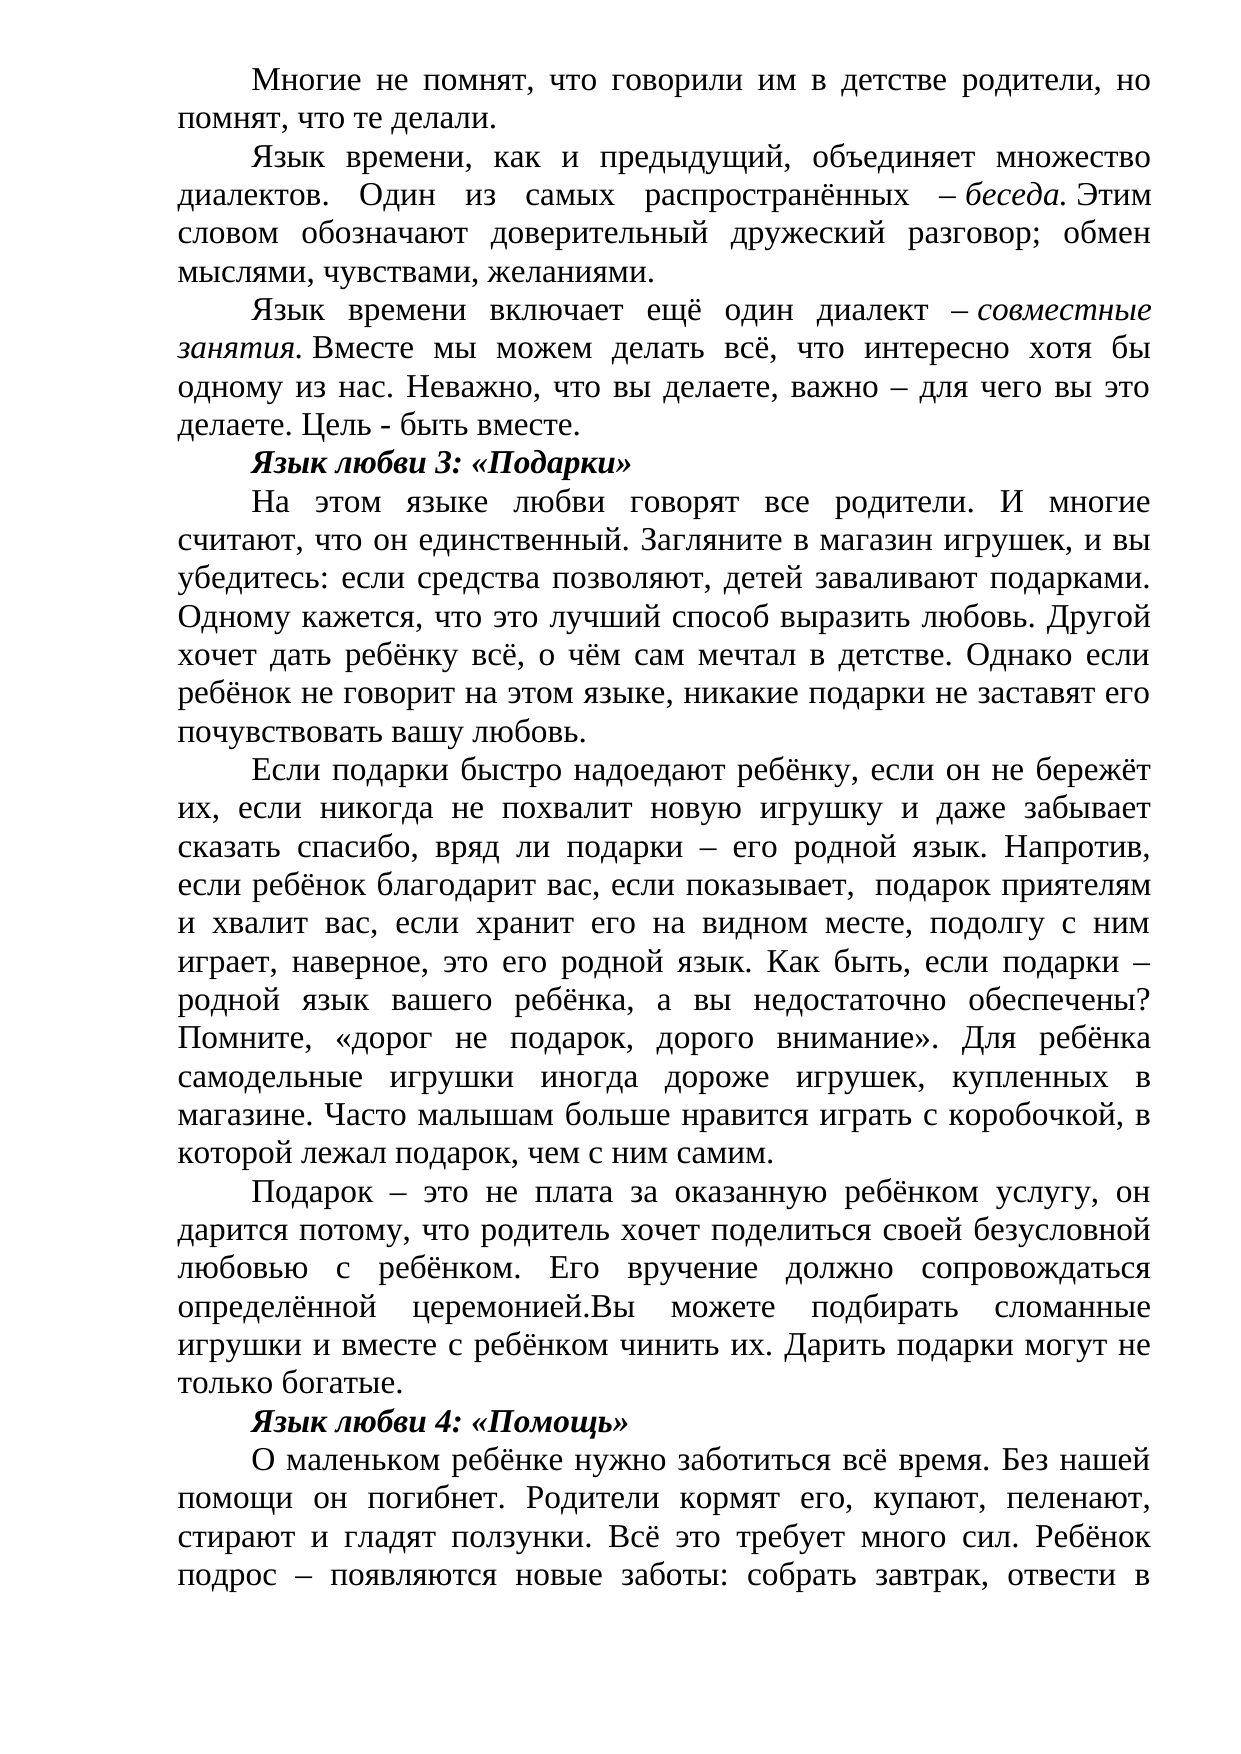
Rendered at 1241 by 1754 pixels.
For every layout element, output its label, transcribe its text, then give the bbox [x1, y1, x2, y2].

text Если подарки быстро надоедают ребёнку, если он не бережёт их, если никогда не похвалит новую игрушку и даже забывает сказать спасибо, вряд ли подарки – его родной язык. Напротив, если ребёнок благодарит вас, если показывает, подарок приятелям и хвалит вас, если хранит его на видном месте, подолгу с ним играет, наверное, это его родной язык. Как быть, если подарки – родной язык вашего ребёнка, а вы недостаточно обеспечены? Помните, «дорог не подарок, дорого внимание». Для ребёнка самодельные игрушки иногда дороже игрушек, купленных в магазине. Часто малышам больше нравится играть с коробочкой, в которой лежал подарок, чем с ним самим. [177, 749, 1152, 1171]
text Язык времени включает ещё один диалект – совместные занятия. Вместе мы можем делать всё, что интересно хотя бы одному из нас. Неважно, что вы делаете, важно – для чего вы это делаете. Цель - быть вместе. [177, 289, 1152, 442]
text Язык любви 3: «Подарки» [177, 442, 1152, 481]
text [177, 1439, 1152, 1592]
text Подарок – это не плата за оказанную ребёнком услугу, он дарится потому, что родитель хочет поделиться своей безусловной любовью с ребёнком. Его вручение должно сопровождаться определённой церемонией.Вы можете подбирать сломанные игрушки и вместе с ребёнком чинить их. Дарить подарки могут не только богатые. [177, 1171, 1152, 1401]
text На этом языке любви говорят все родители. И многие считают, что он единственный. Загляните в магазин игрушек, и вы убедитесь: если средства позволяют, детей заваливают подарками. Одному кажется, что это лучший способ выразить любовь. Другой хочет дать ребёнку всё, о чём сам мечтал в детстве. Однако если ребёнок не говорит на этом языке, никакие подарки не заставят его почувствовать вашу любовь. [177, 481, 1152, 749]
text Язык любви 4: «Помощь» [177, 1401, 1152, 1439]
text Язык времени, как и предыдущий, объединяет множество диалектов. Один из самых распространённых – беседа. Этим словом обозначают доверительный дружеский разговор; обмен мыслями, чувствами, желаниями. [177, 136, 1152, 289]
text Многие не помнят, что говорили им в детстве родители, но помнят, что те делали. [177, 59, 1152, 136]
